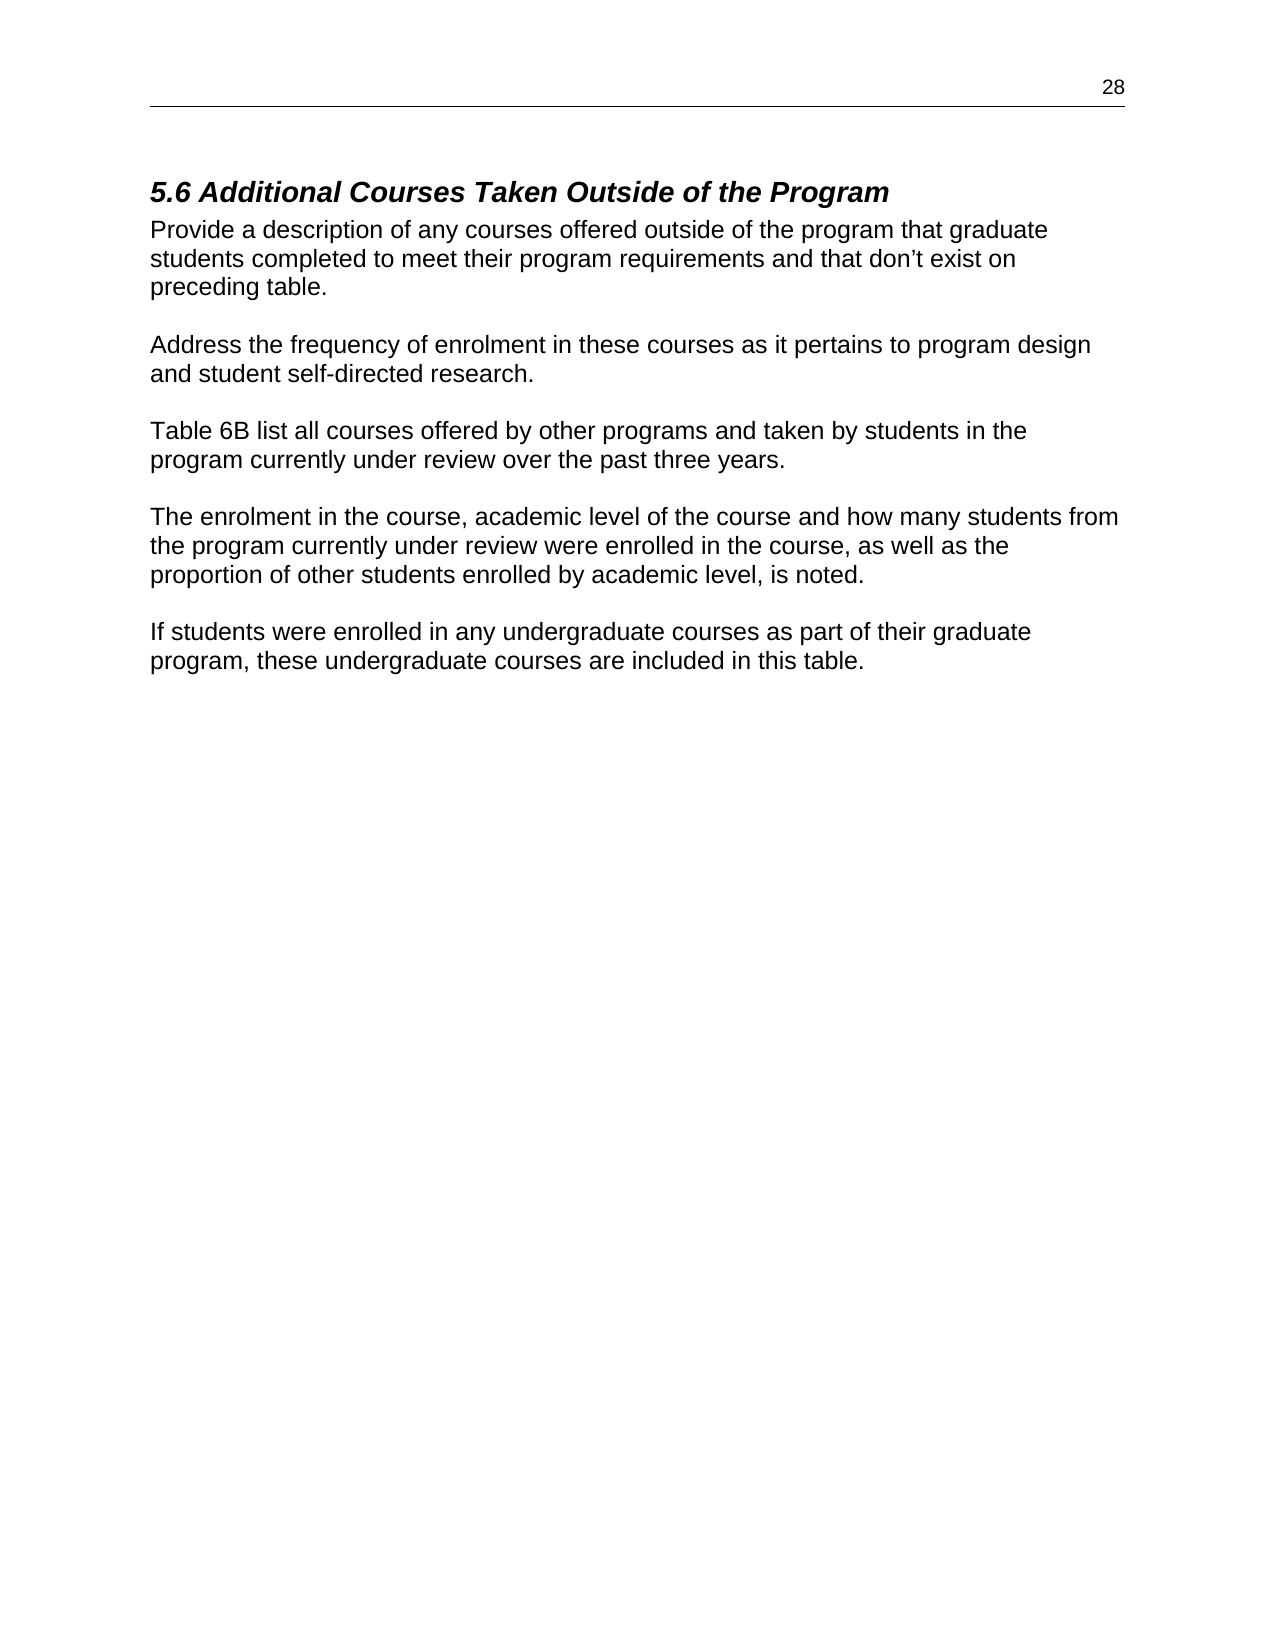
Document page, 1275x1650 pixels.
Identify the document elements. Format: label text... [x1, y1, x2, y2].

text Address the frequency of enrolment in these courses as it pertains to program design and student self-directed research. [150, 330, 1125, 387]
text If students were enrolled in any undergraduate courses as part of their graduate program, these undergraduate courses are included in this table. [150, 617, 1125, 675]
text The enrolment in the course, academic level of the course and how many students from the program currently under review were enrolled in the course, as well as the proportion of other students enrolled by academic level, is noted. [150, 502, 1125, 588]
text Provide a description of any courses offered outside of the program that graduate students completed to meet their program requirements and that don’t exist on preceding table. [150, 215, 1125, 301]
text Table 6B list all courses offered by other programs and taken by students in the program currently under review over the past three years. [150, 416, 1125, 473]
subtitle 5.6 Additional Courses Taken Outside of the Program [150, 175, 1125, 208]
